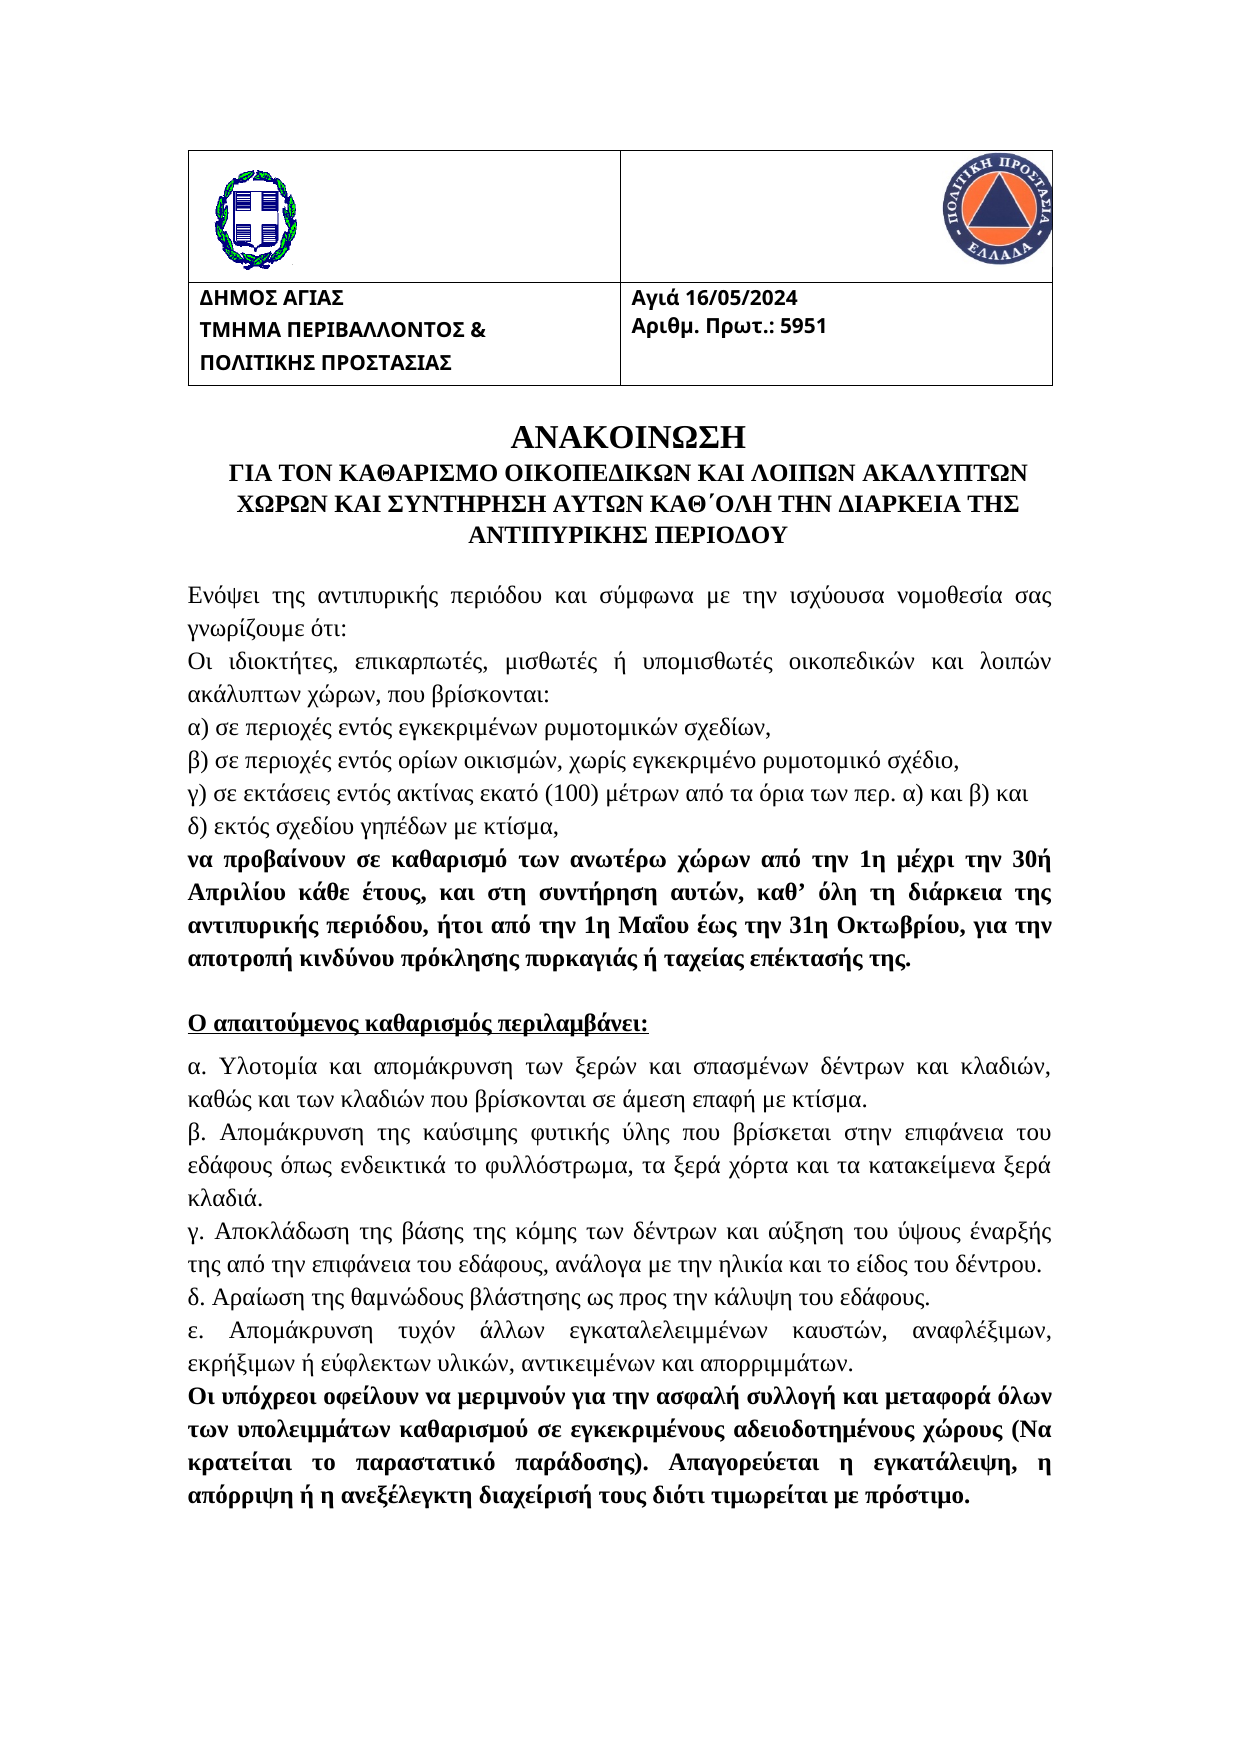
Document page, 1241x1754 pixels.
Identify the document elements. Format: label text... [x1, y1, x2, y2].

text β. Απομάκρυνση της καύσιμης φυτικής ύλης που βρίσκεται στην επιφάνεια του εδάφους όπως ενδεικτικά το φυλλόστρωμα, τα ξερά χόρτα και τα κατακείμενα ξερά κλαδιά. [187, 1117, 1053, 1212]
table_cell ΔΗΜΟΣ ΑΓΙΑΣ ΤΜΗΜΑ ΠΕΡΙΒΑΛΛΟΝΤΟΣ & ΠΟΛΙΤΙΚΗΣ ΠΡΟΣΤΑΣΙΑΣ [189, 283, 620, 384]
text ε. Απομάκρυνση τυχόν άλλων εγκαταλελειμμένων καυστών, αναφλέξιμων, εκρήξιμων ή εύφλεκτων υλικών, αντικειμένων και απορριμμάτων. [187, 1315, 1053, 1377]
text Ο απαιτούμενος καθαρισμός περιλαμβάνει: [187, 1008, 1053, 1036]
text Οι ιδιοκτήτες, επικαρπωτές, μισθωτές ή υπομισθωτές οικοπεδικών και λοιπών ακάλυπτων χώρων, που βρίσκονται: [187, 646, 1053, 708]
text Οι υπόχρεοι οφείλουν να μεριμνούν για την ασφαλή συλλογή και μεταφορά όλων των υπολειμμάτων καθαρισμού σε εγκεκριμένους αδειοδοτημένους χώρους (Να κρατείται το παραστατικό παράδοσης). Απαγορεύεται η εγκατάλειψη, η απόρριψη ή η ανεξέλεγκτη διαχείρισή τους διότι τιμωρείται με πρόστιμο. [187, 1381, 1053, 1509]
text ΓΙΑ ΤΟΝ ΚΑΘΑΡΙΣΜΟ ΟΙΚΟΠΕΔΙΚΩΝ ΚΑΙ ΛΟΙΠΩΝ AΚΑΛΥΠΤΩΝ ΧΩΡΩΝ ΚΑΙ ΣΥΝΤΗΡΗΣΗ ΑΥΤΩΝ ΚΑΘ΄ΟΛΗ ΤΗΝ ΔΙΑΡΚΕΙΑ ΤΗΣ ΑΝΤΙΠΥΡΙΚΗΣ ΠΕΡΙΟΔΟΥ [187, 455, 1069, 549]
text δ) εκτός σχεδίου γηπέδων με κτίσμα, [187, 811, 1053, 840]
text α. Υλοτομία και απομάκρυνση των ξερών και σπασμένων δέντρων και κλαδιών, καθώς και των κλαδιών που βρίσκονται σε άμεση επαφή με κτίσμα. [187, 1051, 1053, 1113]
text Ενόψει της αντιπυρικής περιόδου και σύμφωνα με την ισχύουσα νομοθεσία σας γνωρίζουμε ότι: [187, 580, 1053, 642]
text να προβαίνουν σε καθαρισμό των ανωτέρω χώρων από την 1η μέχρι την 30ή Απριλίου κάθε έτους, και στη συντήρηση αυτών, καθ’ όλη τη διάρκεια της αντιπυρικής περιόδου, ήτοι από την 1η Μαΐου έως την 31η Οκτωβρίου, για την αποτροπή κινδύνου πρόκλησης πυρκαγιάς ή ταχείας επέκτασής της. [187, 844, 1053, 972]
text α) σε περιοχές εντός εγκεκριμένων ρυμοτομικών σχεδίων, [187, 712, 1053, 741]
text ΑΝΑΚΟΙΝΩΣΗ [187, 417, 1069, 455]
text δ. Αραίωση της θαμνώδους βλάστησης ως προς την κάλυψη του εδάφους. [187, 1282, 1053, 1311]
table_header [189, 151, 620, 282]
picture [941, 151, 1053, 267]
text β) σε περιοχές εντός ορίων οικισμών, χωρίς εγκεκριμένο ρυμοτομικό σχέδιο, [187, 745, 1053, 774]
picture [199, 151, 304, 276]
text γ) σε εκτάσεις εντός ακτίνας εκατό (100) μέτρων από τα όρια των περ. α) και β) και [187, 778, 1053, 807]
table_cell Αγιά 16/05/2024 Αριθμ. Πρωτ.: 5951 [621, 283, 1052, 384]
table_header [621, 151, 1052, 282]
text γ. Αποκλάδωση της βάσης της κόμης των δέντρων και αύξηση του ύψους έναρξής της από την επιφάνεια του εδάφους, ανάλογα με την ηλικία και το είδος του δέντρου. [187, 1216, 1053, 1278]
